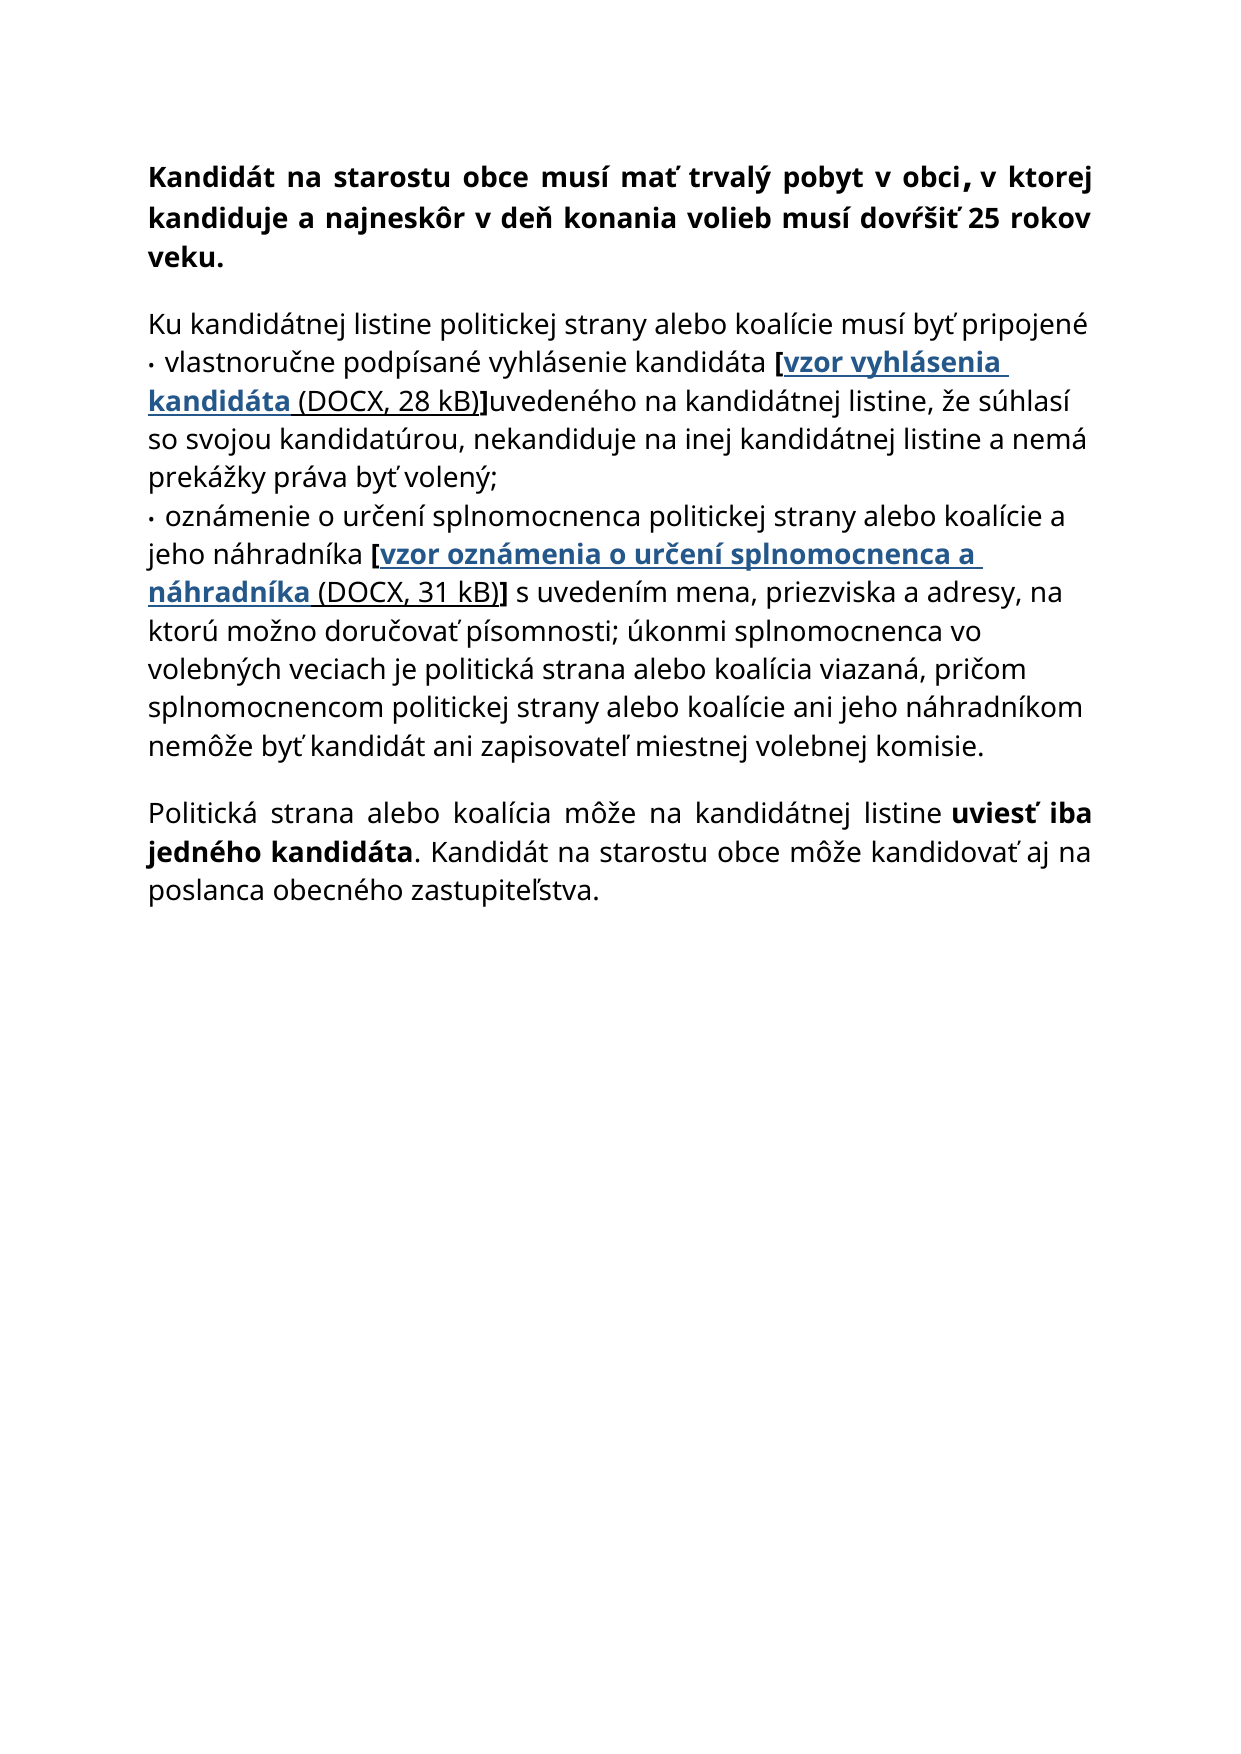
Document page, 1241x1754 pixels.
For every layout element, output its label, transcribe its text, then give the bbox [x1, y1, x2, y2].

text Kandidát na starostu obce musí mať trvalý pobyt v obci, v ktorej kandiduje a najneskôr v deň konania volieb musí dovŕšiť 25 rokov veku. [148, 148, 1093, 275]
text Ku kandidátnej listine politickej strany alebo koalície musí byť pripojené • vlastnoručne podpísané vyhlásenie kandidáta [vzor vyhlásenia kandidáta (DOCX, 28 kB)]uvedeného na kandidátnej listine, že súhlasí so svojou kandidatúrou, nekandiduje na inej kandidátnej listine a nemá prekážky práva byť volený; • oznámenie o určení splnomocnenca politickej strany alebo koalície a jeho náhradníka [vzor oznámenia o určení splnomocnenca a náhradníka (DOCX, 31 kB)] s uvedením mena, priezviska a adresy, na ktorú možno doručovať písomnosti; úkonmi splnomocnenca vo volebných veciach je politická strana alebo koalícia viazaná, pričom splnomocnencom politickej strany alebo koalície ani jeho náhradníkom nemôže byť kandidát ani zapisovateľ miestnej volebnej komisie. [148, 304, 1093, 764]
text Politická strana alebo koalícia môže na kandidátnej listine uviesť iba jedného kandidáta. Kandidát na starostu obce môže kandidovať aj na poslanca obecného zastupiteľstva. [148, 794, 1093, 909]
